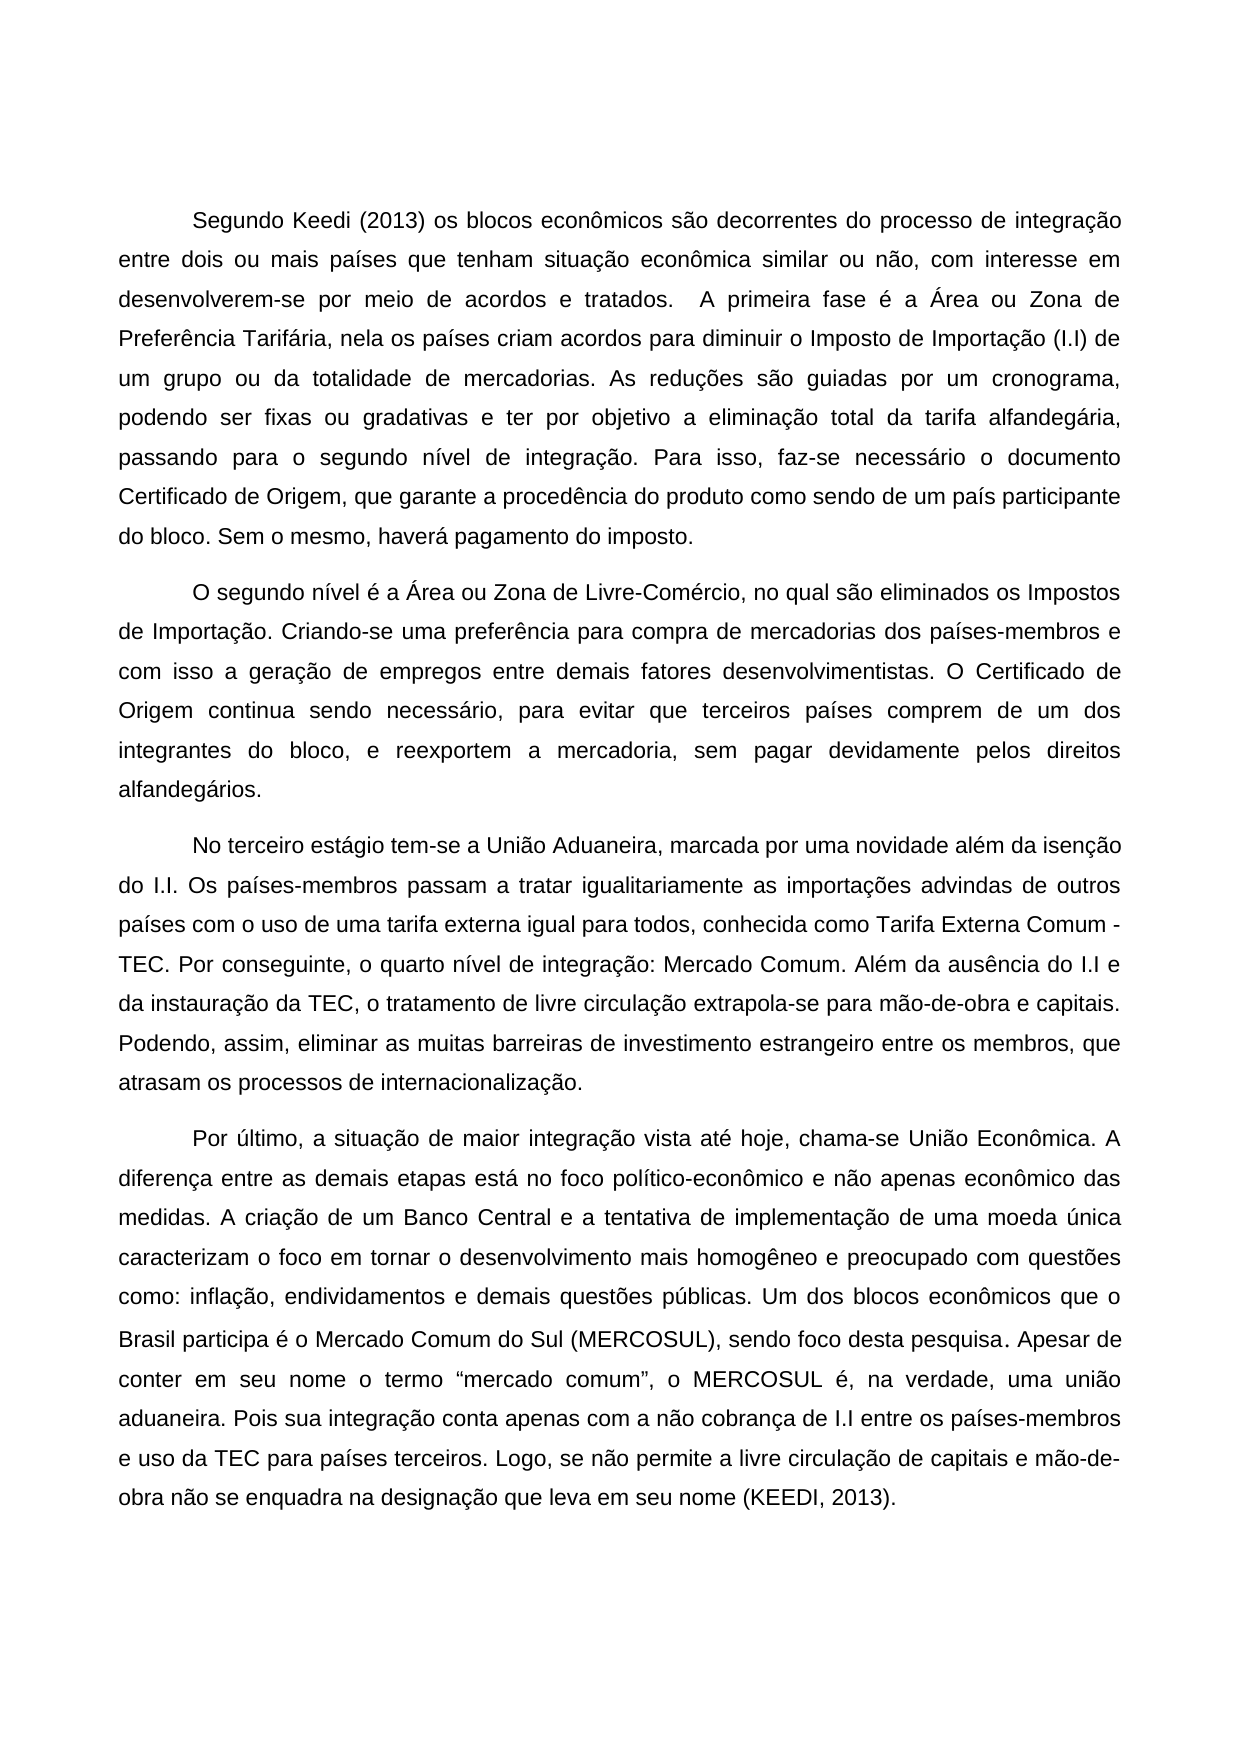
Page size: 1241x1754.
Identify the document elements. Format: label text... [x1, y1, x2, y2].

text No terceiro estágio tem-se a União Aduaneira, marcada por uma novidade além da isenção do I.I. Os países-membros passam a tratar igualitariamente as importações advindas de outros países com o uso de uma tarifa externa igual para todos, conhecida como Tarifa Externa Comum - TEC. Por conseguinte, o quarto nível de integração: Mercado Comum. Além da ausência do I.I e da instauração da TEC, o tratamento de livre circulação extrapola-se para mão-de-obra e capitais. Podendo, assim, eliminar as muitas barreiras de investimento estrangeiro entre os membros, que atrasam os processos de internacionalização. [118, 832, 1122, 1096]
text Segundo Keedi (2013) os blocos econômicos são decorrentes do processo de integração entre dois ou mais países que tenham situação econômica similar ou não, com interesse em desenvolverem-se por meio de acordos e tratados. A primeira fase é a Área ou Zona de Preferência Tarifária, nela os países criam acordos para diminuir o Imposto de Importação (I.I) de um grupo ou da totalidade de mercadorias. As reduções são guiadas por um cronograma, podendo ser fixas ou gradativas e ter por objetivo a eliminação total da tarifa alfandegária, passando para o segundo nível de integração. Para isso, faz-se necessário o documento Certificado de Origem, que garante a procedência do produto como sendo de um país participante do bloco. Sem o mesmo, haverá pagamento do imposto. [118, 207, 1122, 549]
text Por último, a situação de maior integração vista até hoje, chama-se União Econômica. A diferença entre as demais etapas está no foco político-econômico e não apenas econômico das medidas. A criação de um Banco Central e a tentativa de implementação de uma moeda única caracterizam o foco em tornar o desenvolvimento mais homogêneo e preocupado com questões como: inflação, endividamentos e demais questões públicas. Um dos blocos econômicos que o Brasil participa é o Mercado Comum do Sul (MERCOSUL), sendo foco desta pesquisa. Apesar de conter em seu nome o termo “mercado comum”, o MERCOSUL é, na verdade, uma união aduaneira. Pois sua integração conta apenas com a não cobrança de I.I entre os países-membros e uso da TEC para países terceiros. Logo, se não permite a livre circulação de capitais e mão-de-obra não se enquadra na designação que leva em seu nome (KEEDI, 2013). [118, 1125, 1122, 1511]
text O segundo nível é a Área ou Zona de Livre-Comércio, no qual são eliminados os Impostos de Importação. Criando-se uma preferência para compra de mercadorias dos países-membros e com isso a geração de empregos entre demais fatores desenvolvimentistas. O Certificado de Origem continua sendo necessário, para evitar que terceiros países comprem de um dos integrantes do bloco, e reexportem a mercadoria, sem pagar devidamente pelos direitos alfandegários. [118, 579, 1122, 802]
